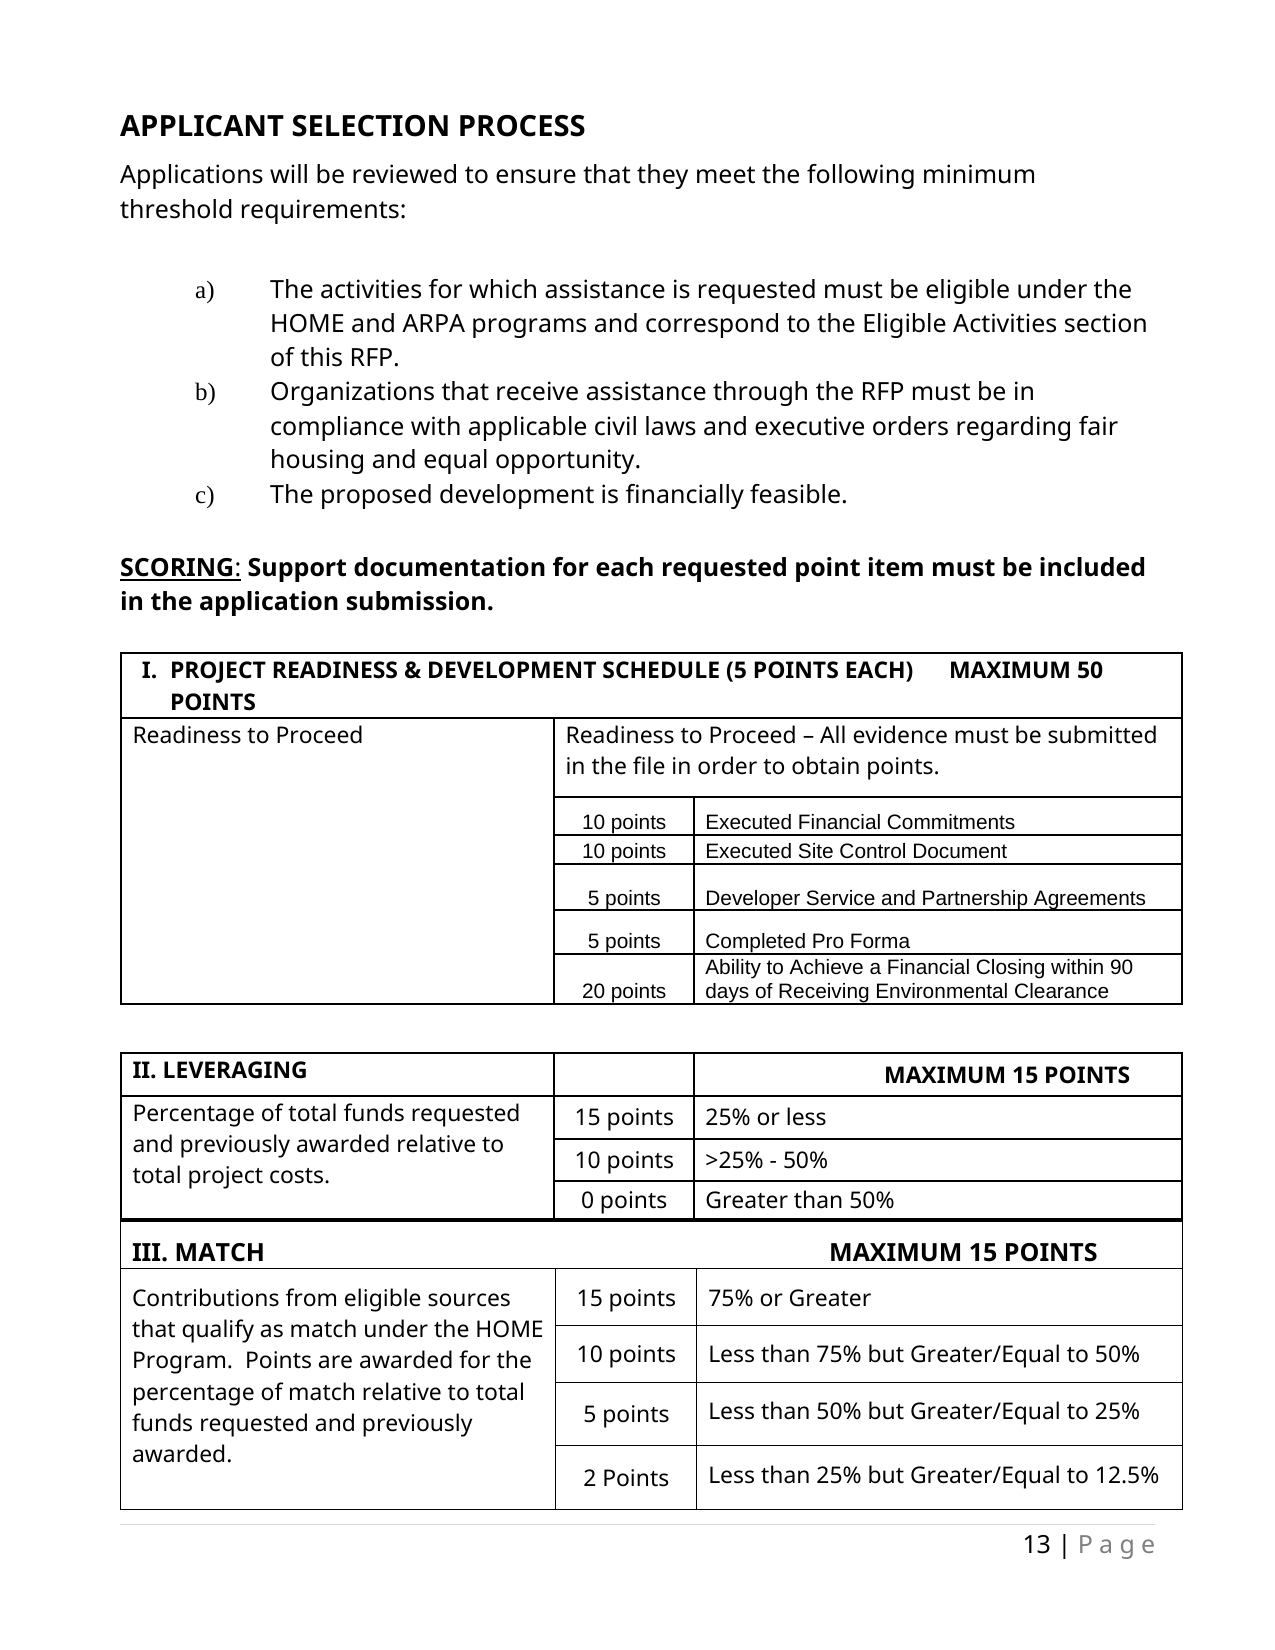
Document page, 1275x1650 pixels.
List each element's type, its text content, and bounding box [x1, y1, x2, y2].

text SCORING: Support documentation for each requested point item must be included in the application submission. [120, 550, 1155, 618]
table_cell 75% or Greater [697, 1269, 1182, 1325]
table_cell 5 points [555, 865, 693, 909]
table_cell Less than 25% but Greater/Equal to 12.5% [697, 1446, 1182, 1509]
table_cell 10 points [556, 1326, 696, 1382]
table_cell 20 points [555, 955, 693, 1003]
table_cell Executed Financial Commitments [695, 798, 1181, 833]
text APPLICANT SELECTION PROCESS [120, 105, 1155, 145]
table_cell Contributions from eligible sources that qualify as match under the HOME Program. Points are awarded for the percentage of match relative to total funds requested and previously awarded. [121, 1269, 555, 1509]
table_cell 10 points [555, 836, 693, 863]
table_cell 10 points [555, 798, 693, 833]
table_cell Less than 75% but Greater/Equal to 50% [697, 1326, 1182, 1382]
table_cell 15 points [555, 1097, 693, 1137]
list Organizations that receive assistance through the RFP must be in compliance with applicable civil laws and executive orders regarding fair housing and equal opportunity. [195, 374, 1155, 476]
table_cell 2 Points [556, 1446, 696, 1509]
table_cell Developer Service and Partnership Agreements [695, 865, 1181, 909]
table_cell Percentage of total funds requested and previously awarded relative to total project costs. [122, 1097, 553, 1217]
table_header PROJECT READINESS & DEVELOPMENT SCHEDULE (5 POINTS EACH) MAXIMUM 50 POINTS [122, 654, 1181, 717]
list The proposed development is financially feasible. [195, 476, 1155, 510]
table_cell >25% - 50% [695, 1140, 1181, 1180]
table_cell 10 points [555, 1140, 693, 1180]
table_cell 5 points [556, 1383, 696, 1445]
table_cell Less than 50% but Greater/Equal to 25% [697, 1383, 1182, 1445]
table_header [555, 1054, 693, 1094]
table_header II. LEVERAGING [122, 1054, 553, 1094]
table_cell 5 points [555, 911, 693, 953]
table_cell Greater than 50% [695, 1182, 1181, 1217]
table_header III. MATCH MAXIMUM 15 POINTS [121, 1222, 1182, 1268]
table_cell Readiness to Proceed [122, 719, 553, 1003]
table_cell 0 points [555, 1182, 693, 1217]
table_cell Readiness to Proceed – All evidence must be submitted in the file in order to obtain points. [555, 719, 1181, 796]
table_cell 25% or less [695, 1097, 1181, 1137]
table_cell Ability to Achieve a Financial Closing within 90 days of Receiving Environmental Clearance [695, 955, 1181, 1003]
table_cell Executed Site Control Document [695, 836, 1181, 863]
table_cell Completed Pro Forma [695, 911, 1181, 953]
text Applications will be reviewed to ensure that they meet the following minimum threshold requirements: [120, 157, 1155, 225]
table_cell 15 points [556, 1269, 696, 1325]
list The activities for which assistance is requested must be eligible under the HOME and ARPA programs and correspond to the Eligible Activities section of this RFP. [195, 272, 1155, 374]
table_header MAXIMUM 15 POINTS [695, 1054, 1181, 1094]
